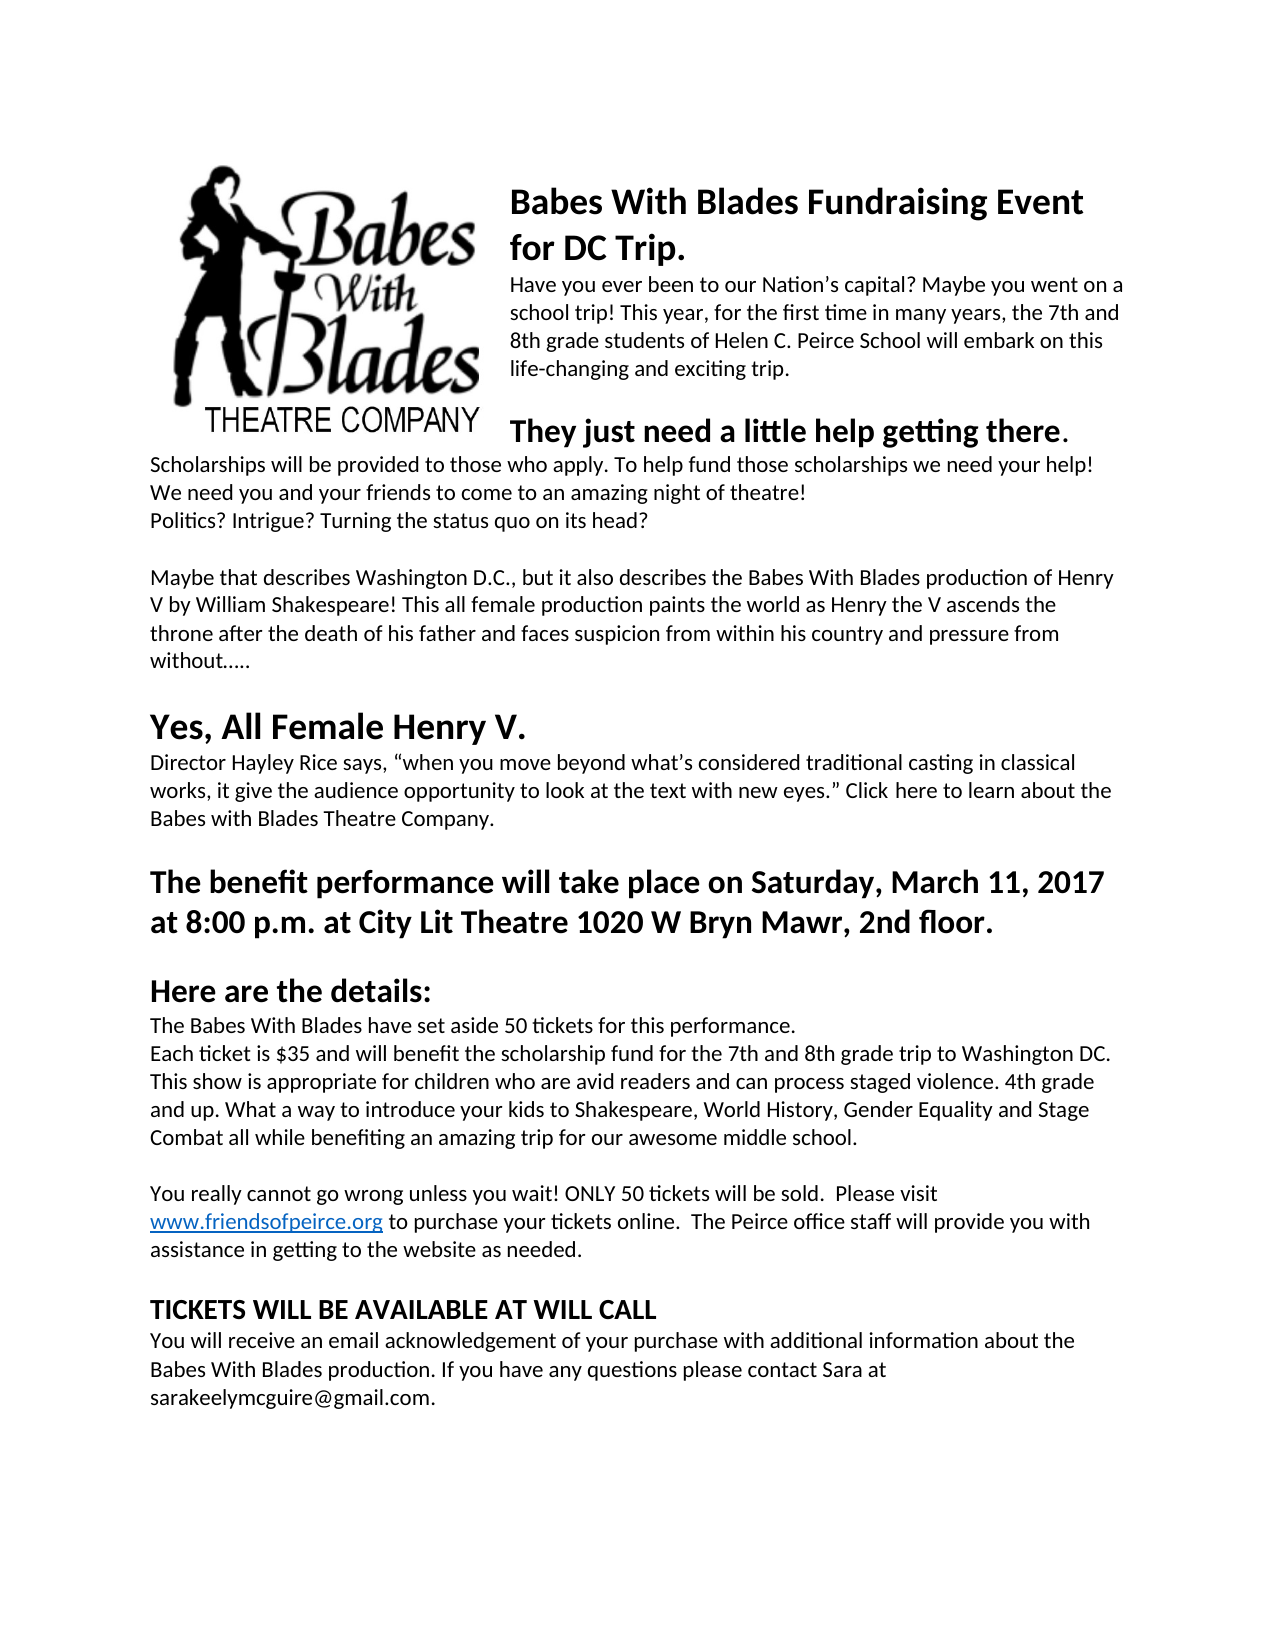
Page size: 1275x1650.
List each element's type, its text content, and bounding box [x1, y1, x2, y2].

text They just need a little help getting there. [150, 410, 1125, 451]
text You will receive an email acknowledgement of your purchase with additional information about the Babes With Blades production. If you have any questions please contact Sara at sarakeelymcguire@gmail.com. [150, 1327, 1125, 1411]
text Babes With Blades Fundraising Event for DC Trip. [491, 178, 1125, 270]
text This show is appropriate for children who are avid readers and can process staged violence. 4th grade and up. What a way to introduce your kids to Shakespeare, World History, Gender Equality and Stage Combat all while benefiting an amazing trip for our awesome middle school. [150, 1067, 1125, 1151]
text Politics? Intrigue? Turning the status quo on its head? [150, 507, 1125, 534]
text The Babes With Blades have set aside 50 tickets for this performance. [150, 1011, 1125, 1039]
text Scholarships will be provided to those who apply. To help fund those scholarships we need your help! We need you and your friends to come to an amazing night of theatre! [150, 451, 1125, 507]
text Director Hayley Rice says, “when you move beyond what’s considered traditional casting in classical works, it give the audience opportunity to look at the text with new eyes.” Click here to learn about the Babes with Blades Theatre Company. [150, 748, 1125, 833]
text You really cannot go wrong unless you wait! ONLY 50 tickets will be sold. Please visit www.friendsofpeirce.org to purchase your tickets online. The Peirce office staff will provide you with assistance in getting to the website as needed. [150, 1179, 1125, 1263]
picture [150, 150, 491, 447]
text TICKETS WILL BE AVAILABLE AT WILL CALL [150, 1291, 1125, 1327]
text Maybe that describes Washington D.C., but it also describes the Babes With Blades production of Henry V by William Shakespeare! This all female production paints the world as Henry the V ascends the throne after the death of his father and faces suspicion from within his country and pressure from without….. [150, 563, 1125, 675]
text Here are the details: [150, 970, 1125, 1011]
text Yes, All Female Henry V. [150, 703, 1125, 748]
text Have you ever been to our Nation’s capital? Maybe you went on a school trip! This year, for the first time in many years, the 7th and 8th grade students of Helen C. Peirce School will embark on this life-changing and exciting trip. [491, 270, 1125, 382]
text The benefit performance will take place on Saturday, March 11, 2017 at 8:00 p.m. at City Lit Theatre 1020 W Bryn Mawr, 2nd floor. [150, 861, 1125, 942]
text Each ticket is $35 and will benefit the scholarship fund for the 7th and 8th grade trip to Washington DC. [150, 1039, 1125, 1067]
